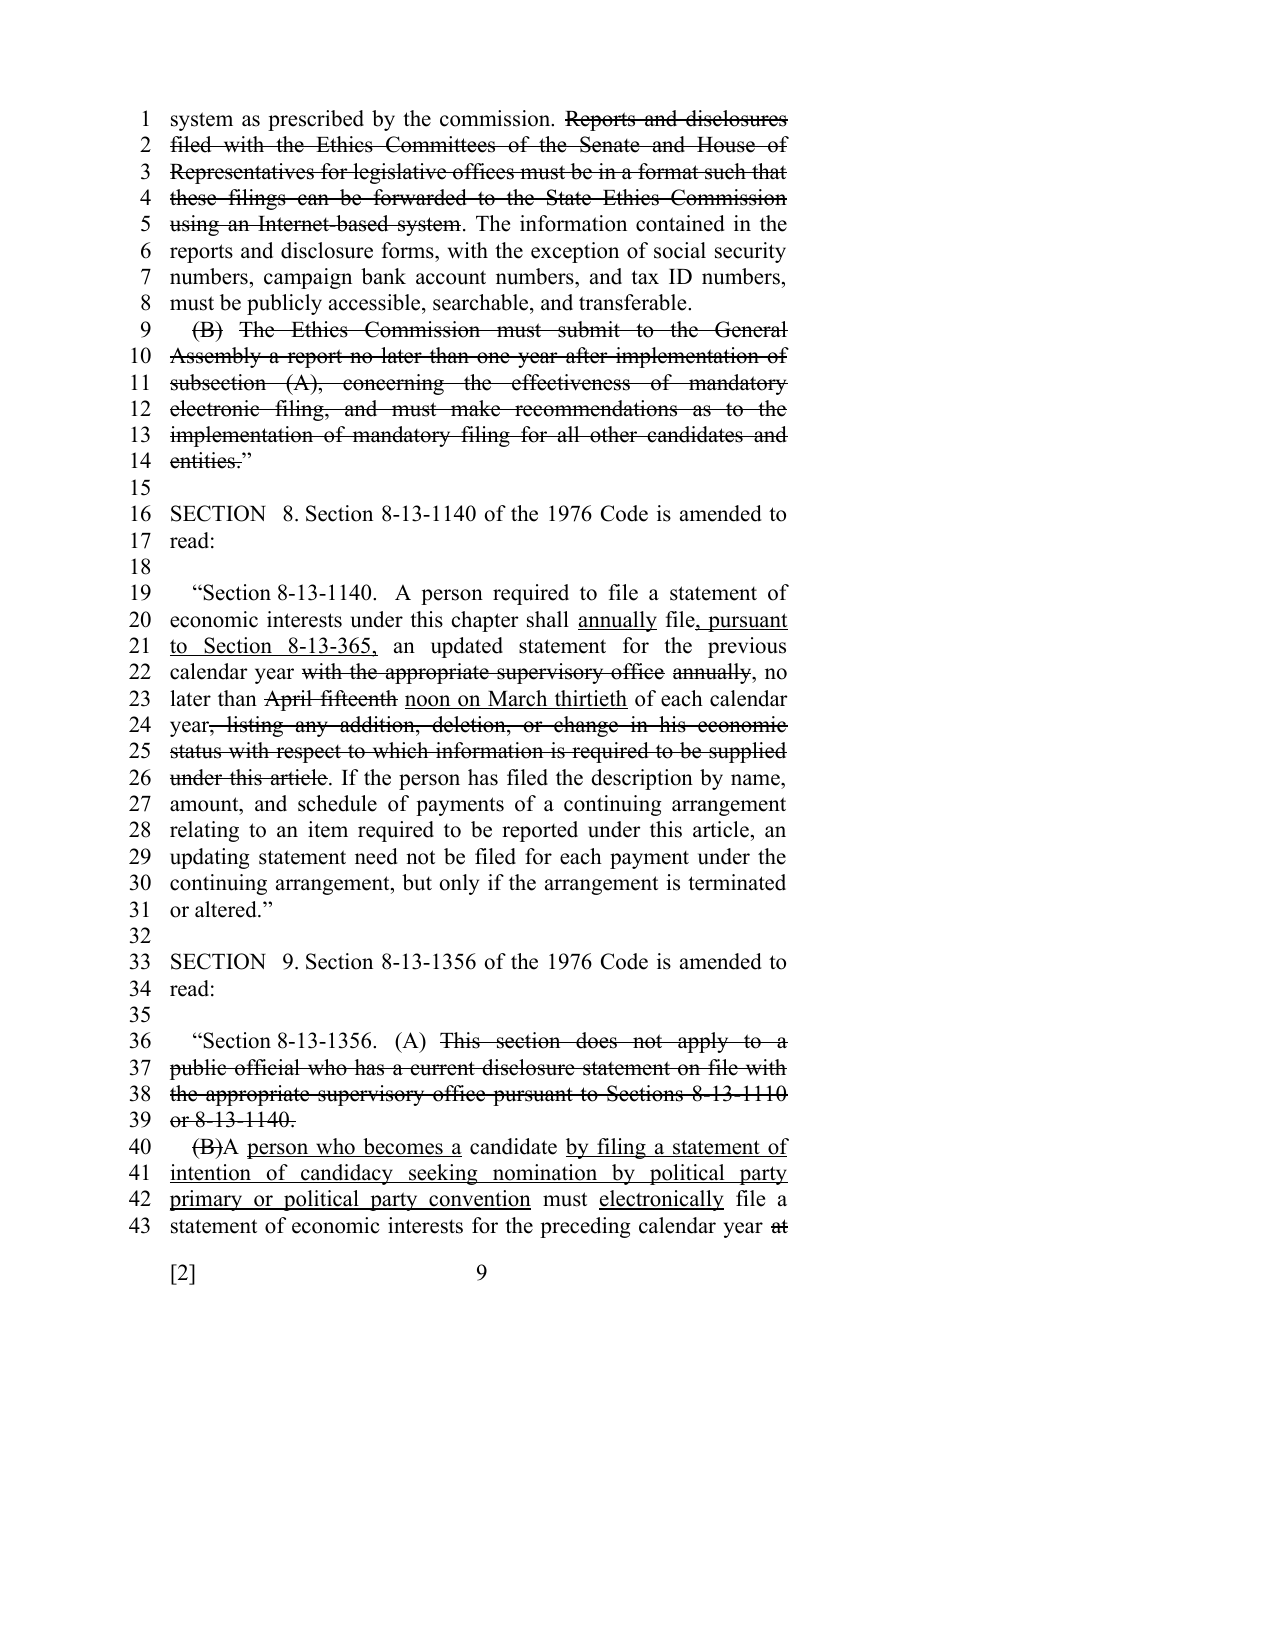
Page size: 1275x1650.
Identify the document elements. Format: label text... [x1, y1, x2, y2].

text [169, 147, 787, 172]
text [169, 105, 787, 146]
text “Section 8-13-1356. (A) This section does not apply to a public official who has a current disclosure statement on file with the appropriate supervisory office pursuant to Sections 8-13-1110 or 8-13-1140. [169, 1027, 787, 1068]
text (B) The Ethics Commission must submit to the General Assembly a report no later than one year after implementation of subsection (A), concerning the effectiveness of mandatory electronic filing, and must make recommendations as to the implementation of mandatory filing for all other candidates and entities.” [169, 437, 787, 474]
text “Section 8-13-1140. A person required to file a statement of economic interests under this chapter shall annually file, pursuant to Section 8-13-365, an updated statement for the previous calendar year with the appropriate supervisory office annually, no later than April fifteenth noon on March thirtieth of each calendar year, listing any addition, deletion, or change in his economic status with respect to which information is required to be supplied under this article. If the person has filed the description by name, amount, and schedule of payments of a continuing arrangement relating to an item required to be reported under this article, an updating statement need not be filed for each payment under the continuing arrangement, but only if the arrangement is terminated or altered.” [169, 753, 787, 922]
text (B) The Ethics Commission must submit to the General Assembly a report no later than one year after implementation of subsection (A), concerning the effectiveness of mandatory electronic filing, and must make recommendations as to the implementation of mandatory filing for all other candidates and entities.” [169, 316, 787, 356]
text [169, 1183, 787, 1238]
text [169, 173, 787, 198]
text “Section 8-13-1356. (A) This section does not apply to a public official who has a current disclosure statement on file with the appropriate supervisory office pursuant to Sections 8-13-1110 or 8-13-1140. [169, 1069, 787, 1094]
text “Section 8-13-1356. (A) This section does not apply to a public official who has a current disclosure statement on file with the appropriate supervisory office pursuant to Sections 8-13-1110 or 8-13-1140. [169, 1095, 787, 1133]
text SECTION 8. Section 8-13-1140 of the 1976 Code is amended to read: [169, 500, 787, 553]
text SECTION 9. Section 8-13-1356 of the 1976 Code is amended to read: [169, 948, 787, 1001]
text “Section 8-13-1140. A person required to file a statement of economic interests under this chapter shall annually file, pursuant to Section 8-13-365, an updated statement for the previous calendar year with the appropriate supervisory office annually, no later than April fifteenth noon on March thirtieth of each calendar year, listing any addition, deletion, or change in his economic status with respect to which information is required to be supplied under this article. If the person has filed the description by name, amount, and schedule of payments of a continuing arrangement relating to an item required to be reported under this article, an updating statement need not be filed for each payment under the continuing arrangement, but only if the arrangement is terminated or altered.” [169, 579, 787, 752]
